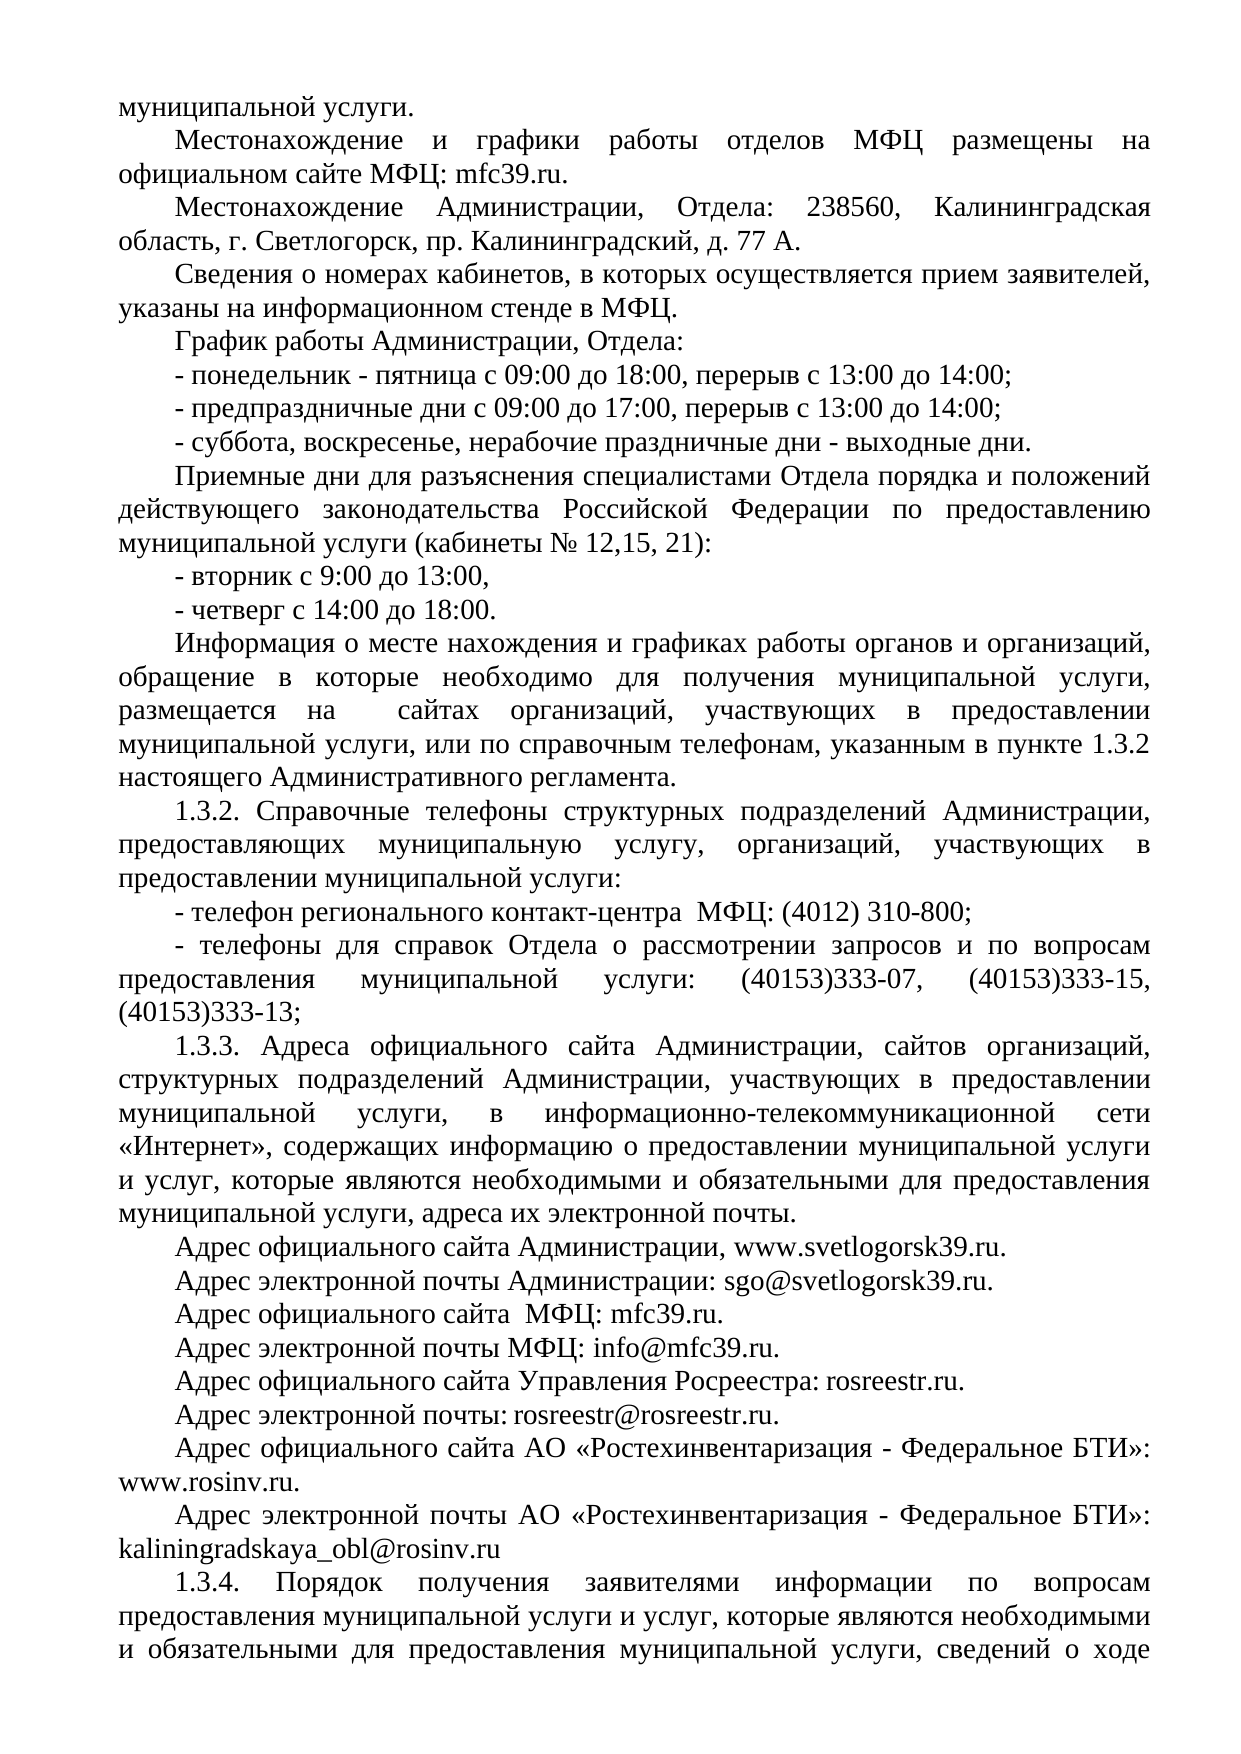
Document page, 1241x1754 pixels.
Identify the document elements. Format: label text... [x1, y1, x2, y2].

text Адрес официального сайта Управления Росреестра: rosreestr.ru. [118, 1363, 1152, 1397]
text - предпраздничные дни с 09:00 до 17:00, перерыв с 13:00 до 14:00; [118, 391, 1152, 424]
text - телефоны для справок Отдела о рассмотрении запросов и по вопросам предоставления муниципальной услуги: (40153)333-07, (40153)333-15, (40153)333-13; [118, 927, 1152, 1028]
text График работы Администрации, Отдела: [118, 323, 1152, 357]
text 1.3.2. Справочные телефоны структурных подразделений Администрации, предоставляющих муниципальную услугу, организаций, участвующих в предоставлении муниципальной услуги: [118, 793, 1152, 894]
text Адрес официального сайта АО «Ростехинвентаризация - Федеральное БТИ»: www.rosinv.ru. [118, 1430, 1152, 1497]
text - вторник с 9:00 до 13:00, [118, 558, 1152, 592]
text Местонахождение Администрации, Отдела: 238560, Калининградская область, г. Светлогорск, пр. Калининградский, д. 77 А. [118, 189, 1152, 256]
text Адрес электронной почты: rosreestr@rosreestr.ru. [118, 1397, 1152, 1430]
text Адрес электронной почты МФЦ: info@mfc39.ru. [118, 1330, 1152, 1363]
text Адрес электронной почты АО «Ростехинвентаризация - Федеральное БТИ»: kaliningradskaya_obl@rosinv.ru [118, 1497, 1152, 1564]
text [118, 89, 1152, 122]
text - телефон регионального контакт-центра МФЦ: (4012) 310-800; [118, 894, 1152, 927]
text Информация о месте нахождения и графиках работы органов и организаций, обращение в которые необходимо для получения муниципальной услуги, размещается на сайтах организаций, участвующих в предоставлении муниципальной услуги, или по справочным телефонам, указанным в пункте 1.3.2 настоящего Административного регламента. [118, 625, 1152, 793]
text Адрес официального сайта МФЦ: mfc39.ru. [118, 1296, 1152, 1330]
text Сведения о номерах кабинетов, в которых осуществляется прием заявителей, указаны на информационном стенде в МФЦ. [118, 256, 1152, 323]
text 1.3.3. Адреса официального сайта Администрации, сайтов организаций, структурных подразделений Администрации, участвующих в предоставлении муниципальной услуги, в информационно-телекоммуникационной сети «Интернет», содержащих информацию о предоставлении муниципальной услуги и услуг, которые являются необходимыми и обязательными для предоставления муниципальной услуги, адреса их электронной почты. [118, 1028, 1152, 1229]
text Адрес электронной почты Администрации: sgo@svetlogorsk39.ru. [118, 1263, 1152, 1296]
text Адрес официального сайта Администрации, www.svetlogorsk39.ru. [118, 1229, 1152, 1263]
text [118, 1564, 1152, 1665]
text Местонахождение и графики работы отделов МФЦ размещены на официальном сайте МФЦ: mfc39.ru. [118, 122, 1152, 189]
text - суббота, воскресенье, нерабочие праздничные дни - выходные дни. [118, 424, 1152, 458]
text - понедельник - пятница с 09:00 до 18:00, перерыв с 13:00 до 14:00; [118, 357, 1152, 391]
text Приемные дни для разъяснения специалистами Отдела порядка и положений действующего законодательства Российской Федерации по предоставлению муниципальной услуги (кабинеты № 12,15, 21): [118, 458, 1152, 558]
text - четверг с 14:00 до 18:00. [118, 592, 1152, 625]
